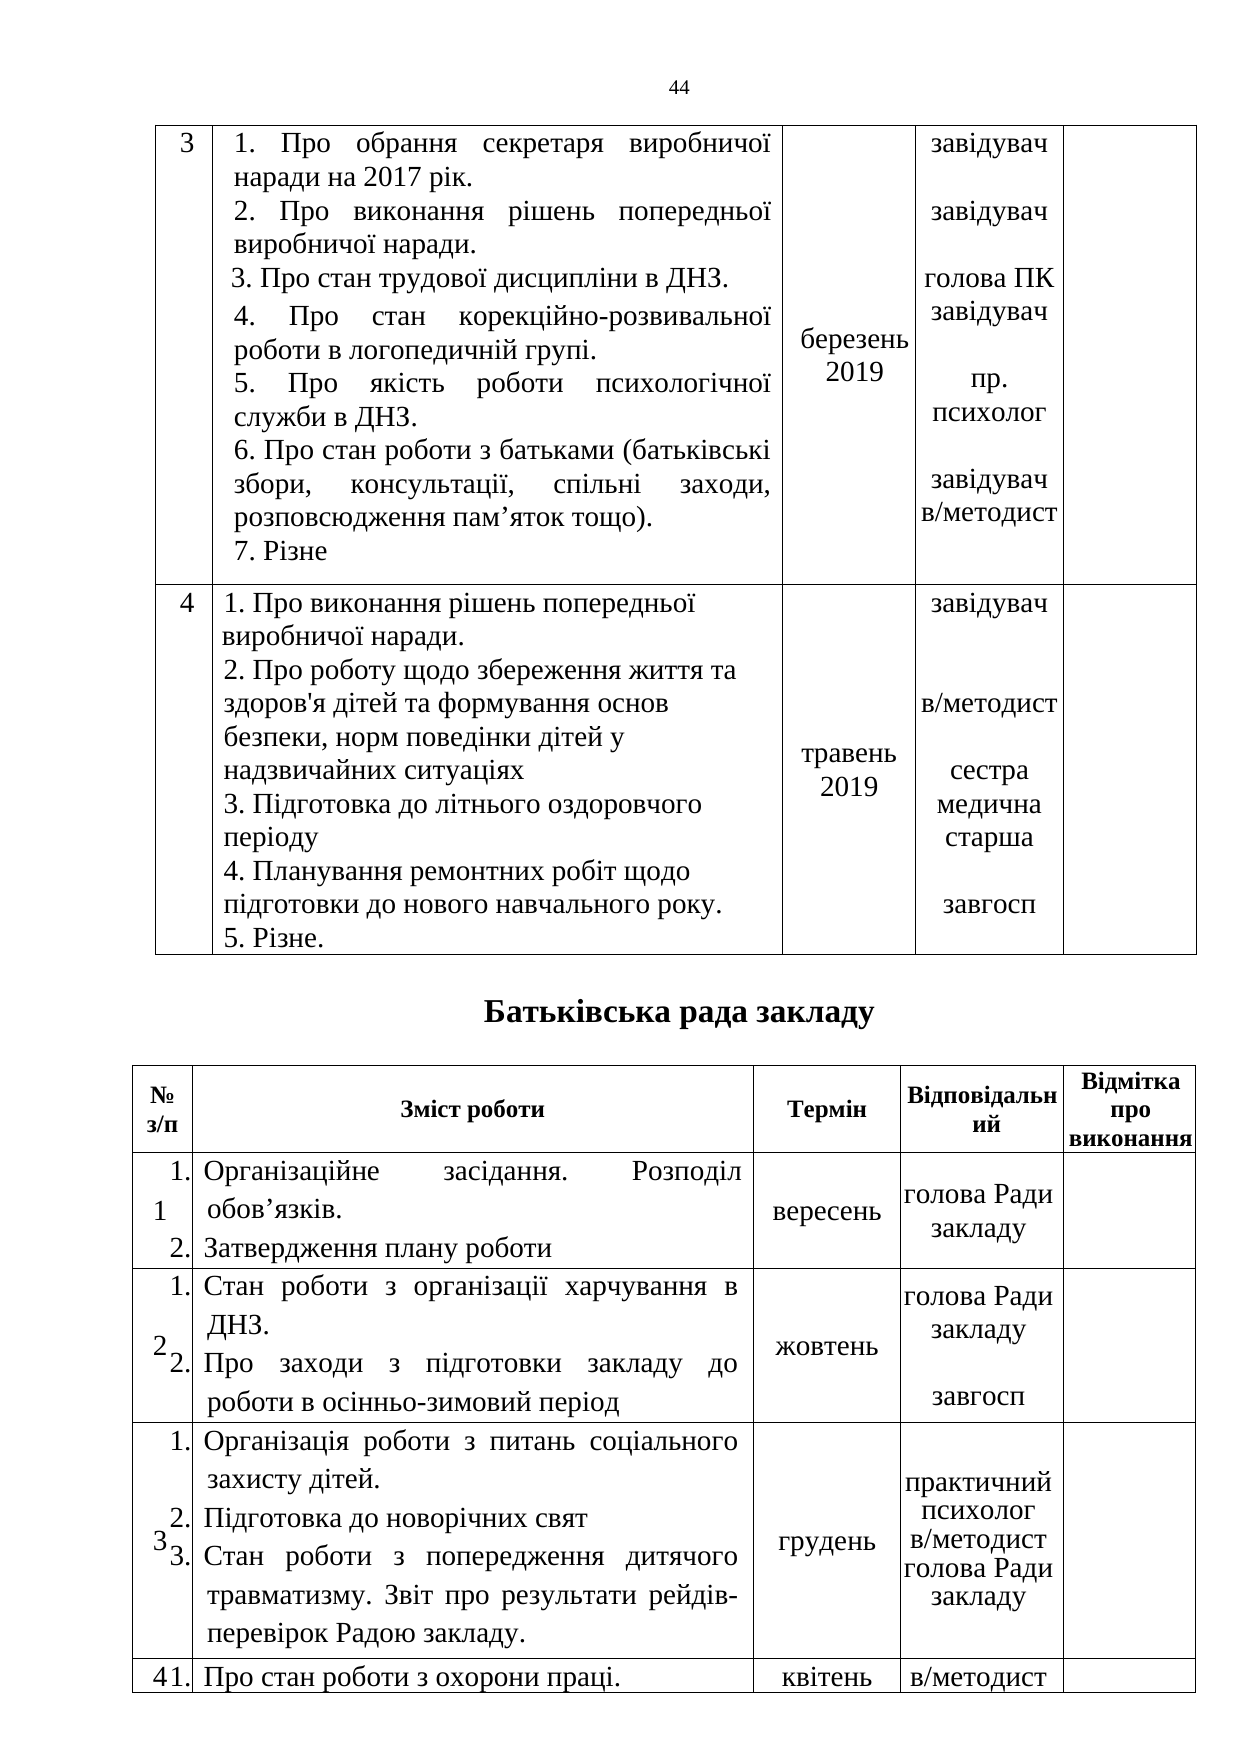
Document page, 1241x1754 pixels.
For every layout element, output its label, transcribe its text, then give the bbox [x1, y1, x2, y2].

table_cell квітень [754, 1659, 900, 1692]
table_cell 2 [133, 1269, 192, 1422]
table_header Термін [754, 1066, 900, 1152]
table_cell голова Ради закладу [901, 1153, 1063, 1267]
table_cell голова Ради закладу завгосп [901, 1269, 1063, 1422]
table_cell 4 [133, 1659, 192, 1692]
table_header Відповідальний [901, 1066, 1063, 1152]
table_header № з/п [133, 1066, 192, 1152]
table_cell березень2019 [783, 126, 915, 584]
table_cell 3 [156, 126, 212, 584]
table_cell [1064, 585, 1196, 954]
table_cell 1. Про обрання секретаря виробничої наради на 2017 рік. 2. Про виконання рішень попередньої виробничої наради. 3. Про стан трудової дисципліни в ДНЗ. 4. Про стан корекційно-розвивальної роботи в логопедичній групі. 5. Про якість роботи психологічної служби в ДНЗ. 6. Про стан роботи з батьками (батьківські збори, консультації, спільні заходи, розповсюдження пам’яток тощо). 7. Різне [213, 126, 782, 584]
table_cell завідувач в/методист сестра медична старша завгосп [916, 585, 1063, 954]
table_cell 1 [133, 1153, 192, 1267]
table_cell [193, 1659, 753, 1692]
table_cell Стан роботи з організації харчування в ДНЗ. Про заходи з підготовки закладу до роботи в осінньо-зимовий період [193, 1269, 753, 1422]
table_cell травень2019 [783, 585, 915, 954]
table_cell [1064, 1269, 1195, 1422]
table_cell завідувач завідувач голова ПК завідувач пр. психолог завідувач в/методист [916, 126, 1063, 584]
table_cell [1064, 126, 1196, 584]
table_cell 3 [133, 1423, 192, 1658]
table_cell [1064, 1153, 1195, 1267]
table_cell вересень [754, 1153, 900, 1267]
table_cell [901, 1659, 1063, 1692]
table_cell Організаційне засідання. Розподіл обов’язків. Затвердження плану роботи [193, 1153, 753, 1267]
text Батьківська рада закладу [177, 991, 1181, 1030]
table_cell практичний психолог в/методист голова Ради закладу [901, 1423, 1063, 1658]
table_cell грудень [754, 1423, 900, 1658]
table_cell [1064, 1423, 1195, 1658]
table_cell 1. Про виконання рішень попередньої виробничої наради. 2. Про роботу щодо збереження життя та здоров'я дітей та формування основ безпеки, норм поведінки дітей у надзвичайних ситуаціях 3. Підготовка до літнього оздоровчого періоду 4. Планування ремонтних робіт щодо підготовки до нового навчального року. 5. Різне. [213, 585, 782, 954]
table_cell жовтень [754, 1269, 900, 1422]
table_cell [1064, 1659, 1195, 1692]
table_cell 4 [156, 585, 212, 954]
table_header Відмітка про виконання [1064, 1066, 1195, 1152]
table_cell Організація роботи з питань соціального захисту дітей. Підготовка до новорічних свят Стан роботи з попередження дитячого травматизму. Звіт про результати рейдів-перевірок Радою закладу. [193, 1423, 753, 1658]
table_header Зміст роботи [193, 1066, 753, 1152]
